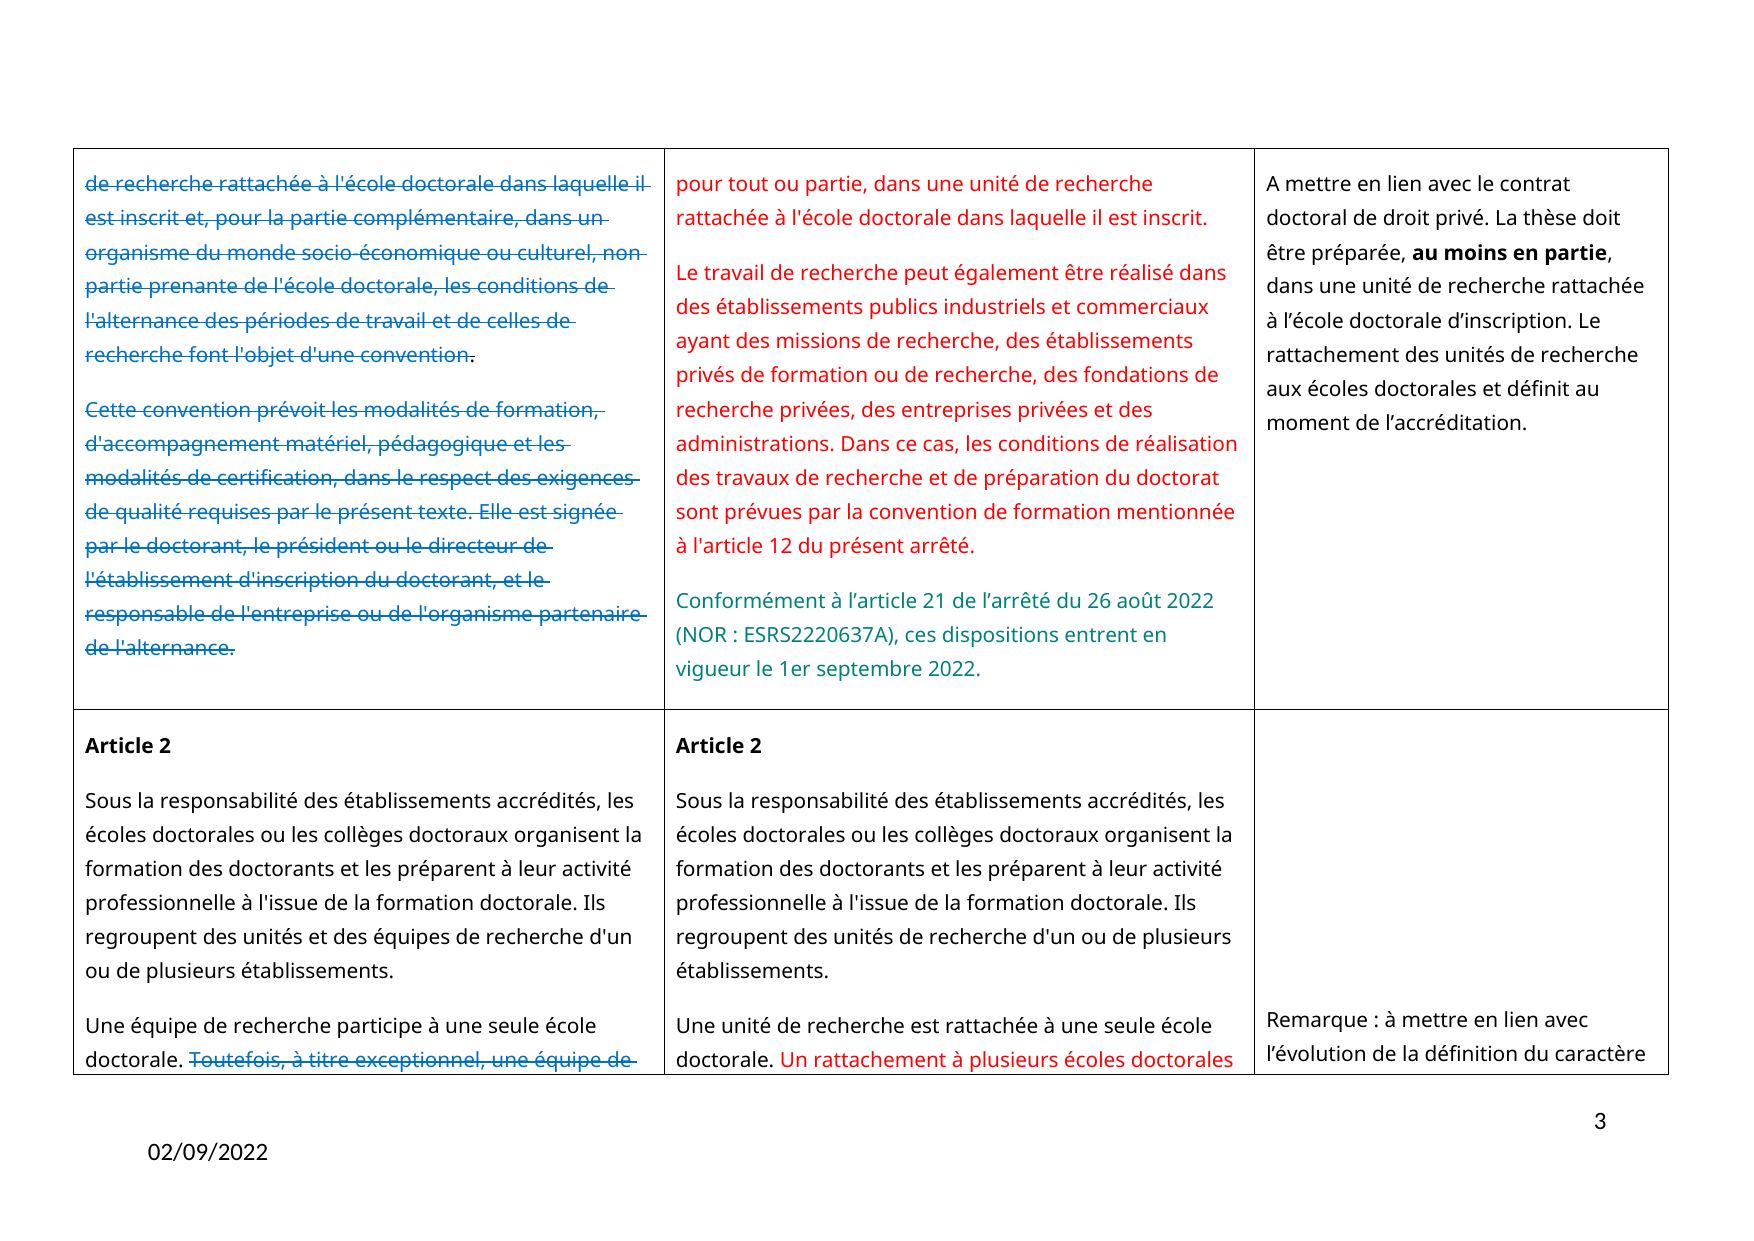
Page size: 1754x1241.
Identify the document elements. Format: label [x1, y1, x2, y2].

table_cell [1255, 149, 1668, 709]
table_cell [1255, 710, 1668, 1073]
table_cell [665, 149, 1254, 709]
table_cell [74, 710, 664, 1073]
table_cell [74, 149, 664, 709]
table_cell [665, 710, 1254, 1073]
